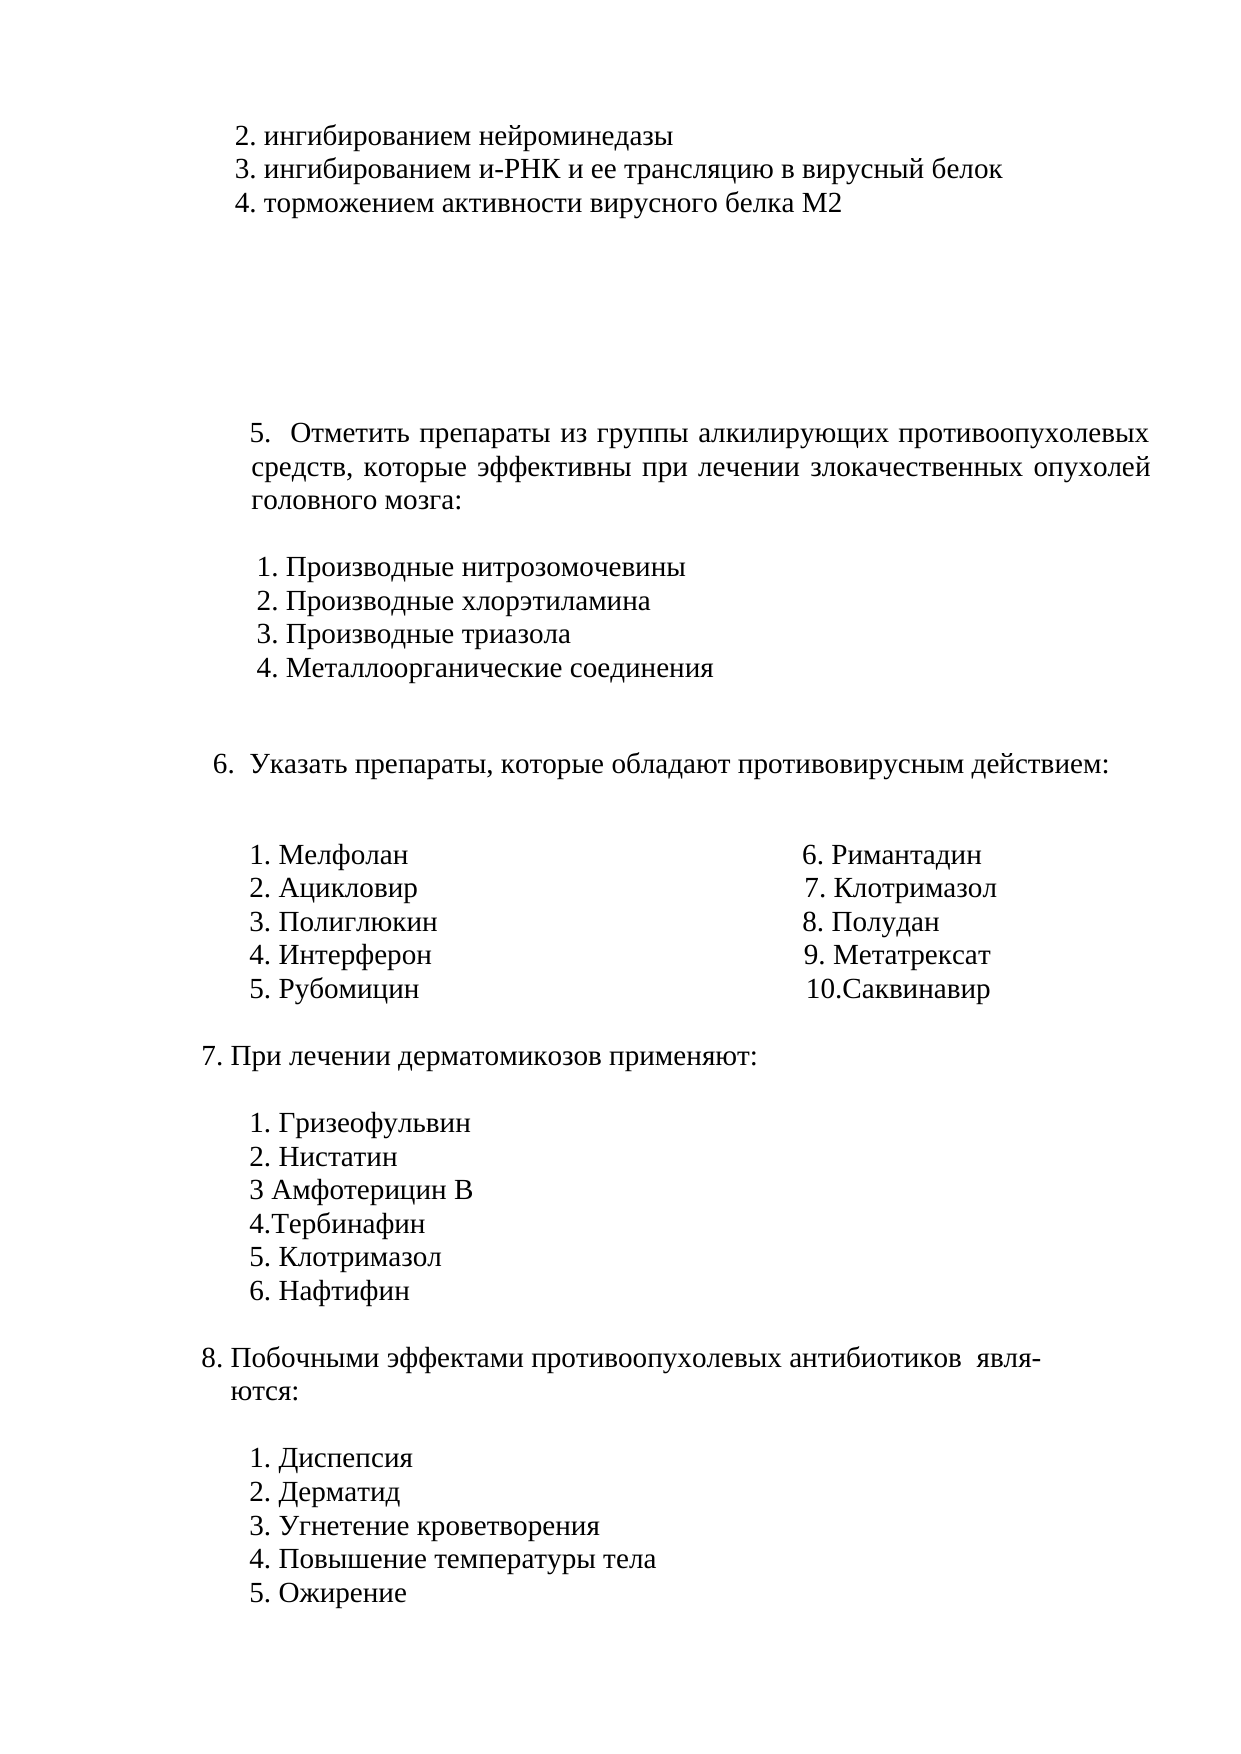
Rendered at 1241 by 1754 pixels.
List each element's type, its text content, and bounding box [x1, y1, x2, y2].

text 5. Отметить препараты из группы алкилирующих противоопухолевых средств, которые эффективны при лечении злокачественных опухолей головного мозга: [89, 415, 1152, 516]
text 2. Ацикловир 7. Клотримазол [89, 870, 1152, 904]
text 3. Полиглюкин 8. Полудан [89, 904, 1152, 937]
text 1. Мелфолан 6. Римантадин [89, 837, 1152, 870]
text 1. Диспепсия [89, 1441, 1152, 1474]
text 2. ингибированием нейроминедазы [89, 118, 1152, 152]
text 7. При лечении дерматомикозов применяют: [201, 1038, 1152, 1072]
text 1. Производные нитрозомочевины [89, 549, 1152, 583]
text 2. Дерматид [89, 1474, 1152, 1508]
text 8. Побочными эффектами противоопухолевых антибиотиков явля- [201, 1340, 1152, 1373]
text 4. торможением активности вирусного белка М2 [89, 185, 1152, 219]
text 2. Нистатин [89, 1139, 1152, 1172]
text 3 Амфотерицин В [89, 1172, 1152, 1206]
text 4. Металлоорганические соединения [89, 650, 1152, 683]
text 5. Ожирение [89, 1575, 1152, 1608]
text 6. Указать препараты, которые обладают противовирусным действием: [89, 746, 1152, 779]
text 3. Производные триазола [89, 616, 1152, 650]
text 6. Нафтифин [89, 1273, 1152, 1306]
text 4. Повышение температуры тела [89, 1541, 1152, 1575]
text 3. Угнетение кроветворения [89, 1508, 1152, 1541]
text ются: [201, 1373, 1152, 1407]
text 2. Производные хлорэтиламина [89, 583, 1152, 616]
text 5. Рубомицин 10.Саквинавир [89, 971, 1152, 1004]
text 5. Клотримазол [89, 1239, 1152, 1273]
text 1. Гризеофульвин [89, 1105, 1152, 1139]
text 4.Тербинафин [89, 1206, 1152, 1239]
text 4. Интерферон 9. Метатрексат [89, 937, 1152, 971]
text 3. ингибированием и-РНК и ее трансляцию в вирусный белок [89, 152, 1152, 185]
